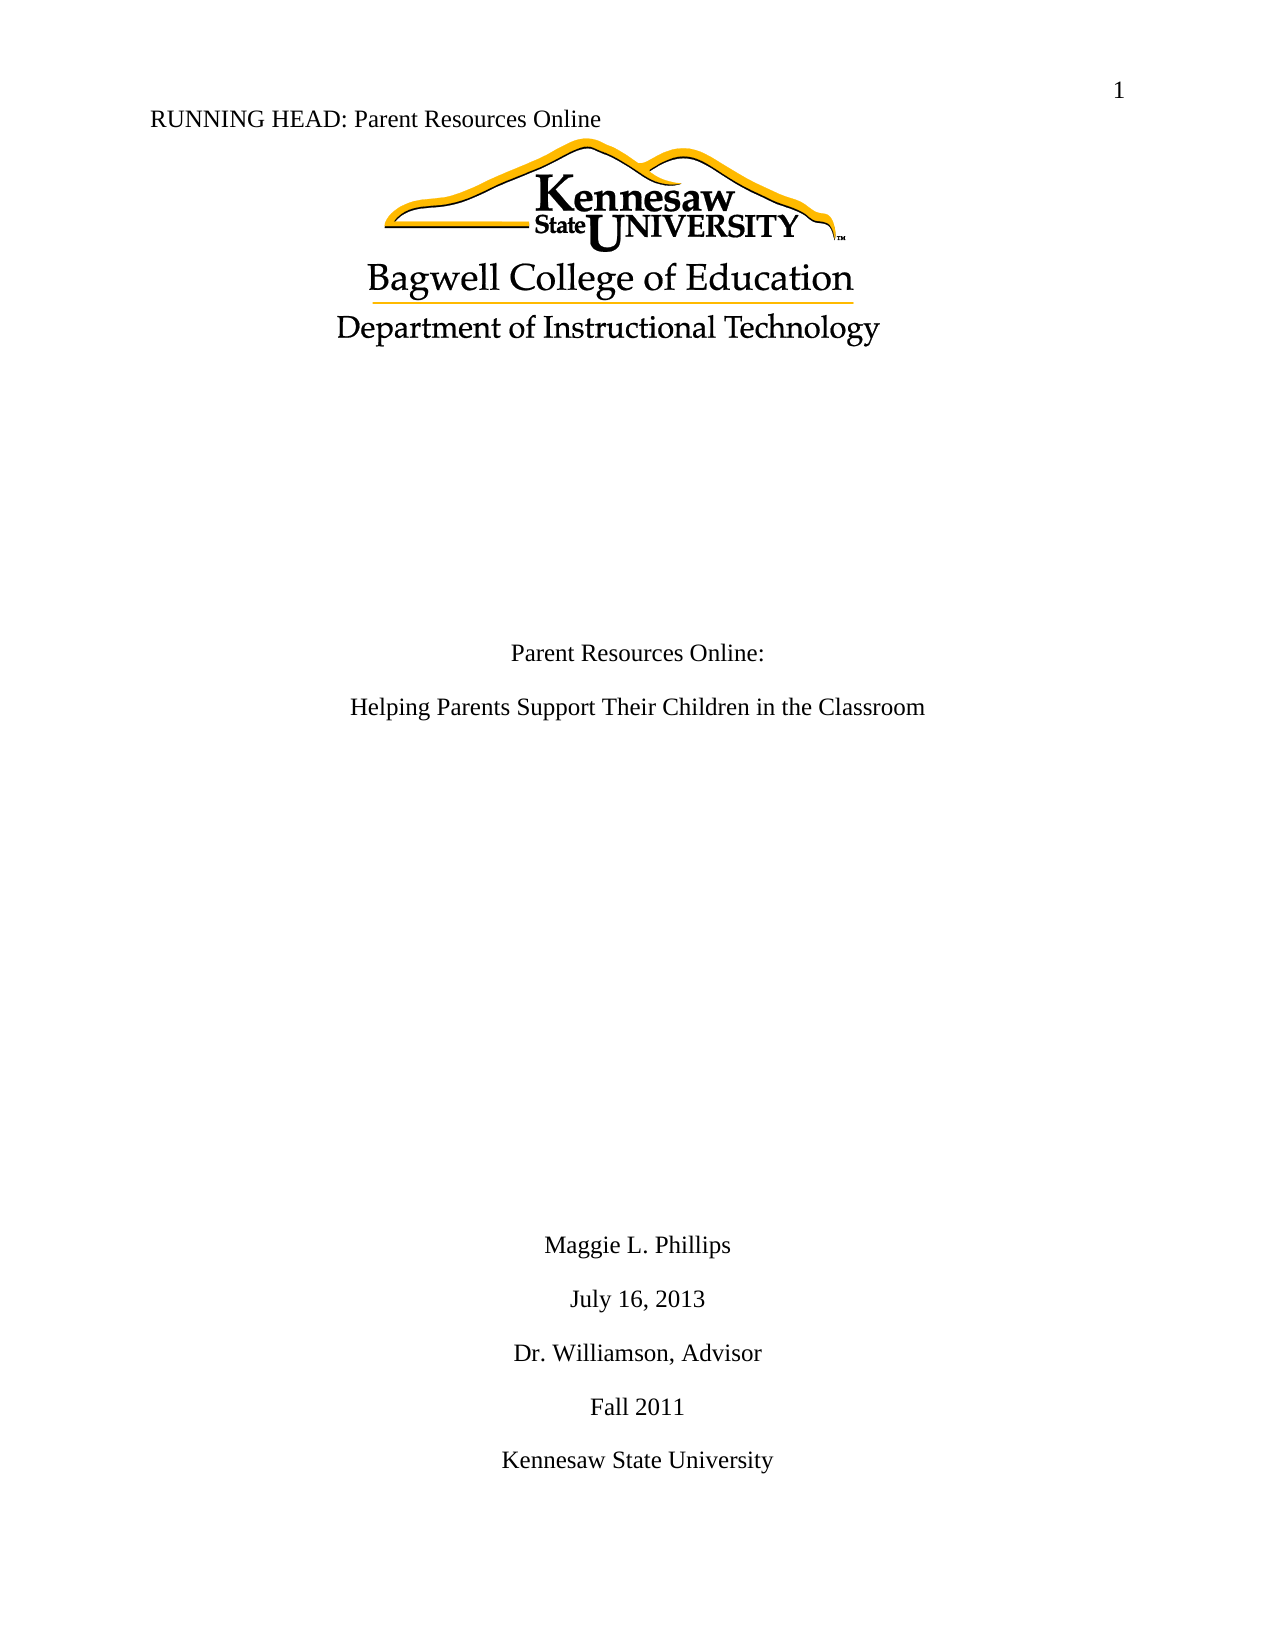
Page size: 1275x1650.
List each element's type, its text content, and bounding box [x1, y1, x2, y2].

text Fall 2011 [150, 1392, 1125, 1420]
text Helping Parents Support Their Children in the Classroom [150, 692, 1125, 720]
text Parent Resources Online: [150, 638, 1125, 666]
text Kennesaw State University [150, 1446, 1125, 1474]
text July 16, 2013 [150, 1284, 1125, 1313]
text Maggie L. Phillips [150, 1230, 1125, 1259]
text Dr. Williamson, Advisor [150, 1338, 1125, 1367]
